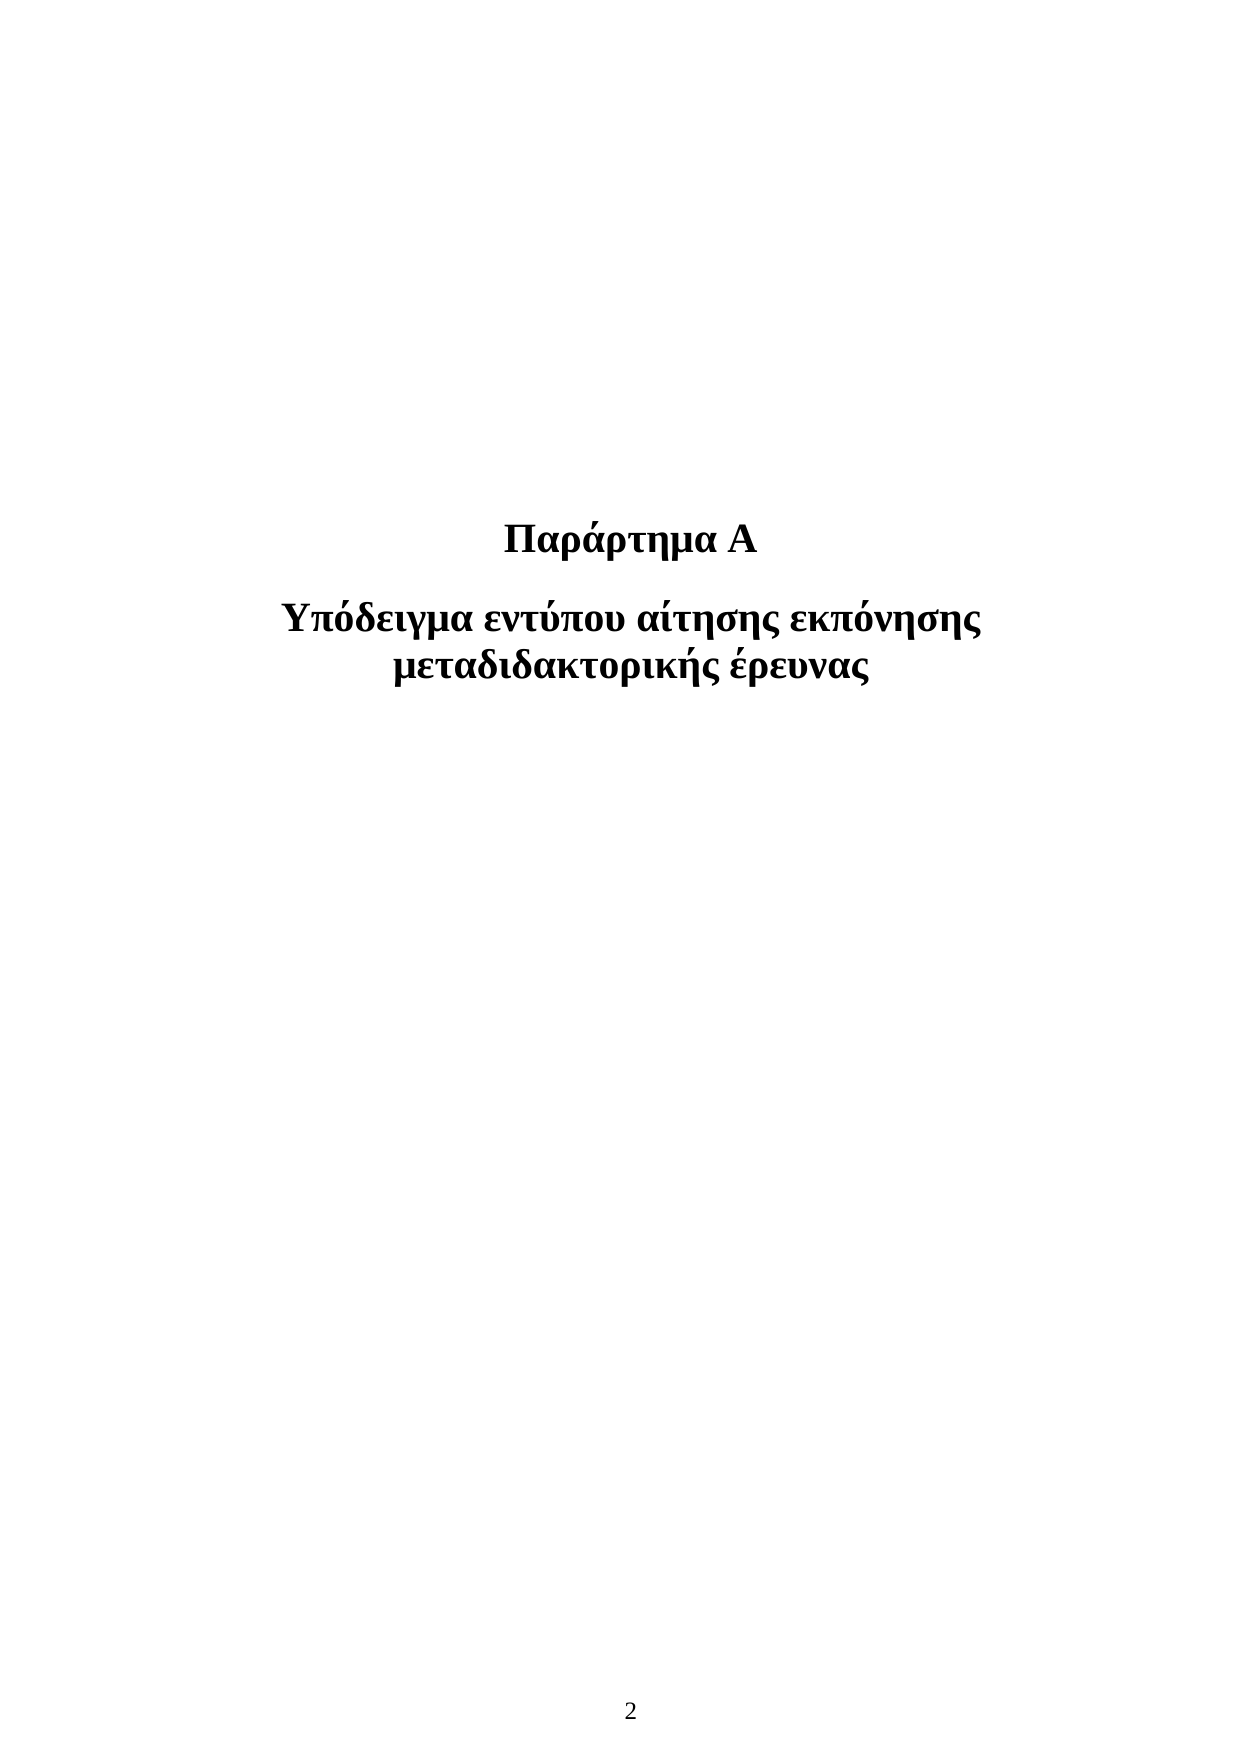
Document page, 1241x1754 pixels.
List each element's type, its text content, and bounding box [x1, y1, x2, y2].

text Παράρτημα Α [192, 521, 1069, 560]
text μεταδιδακτορικής έρευνας [192, 639, 1069, 687]
text Υπόδειγμα εντύπου αίτησης εκπόνησης [192, 600, 1069, 639]
